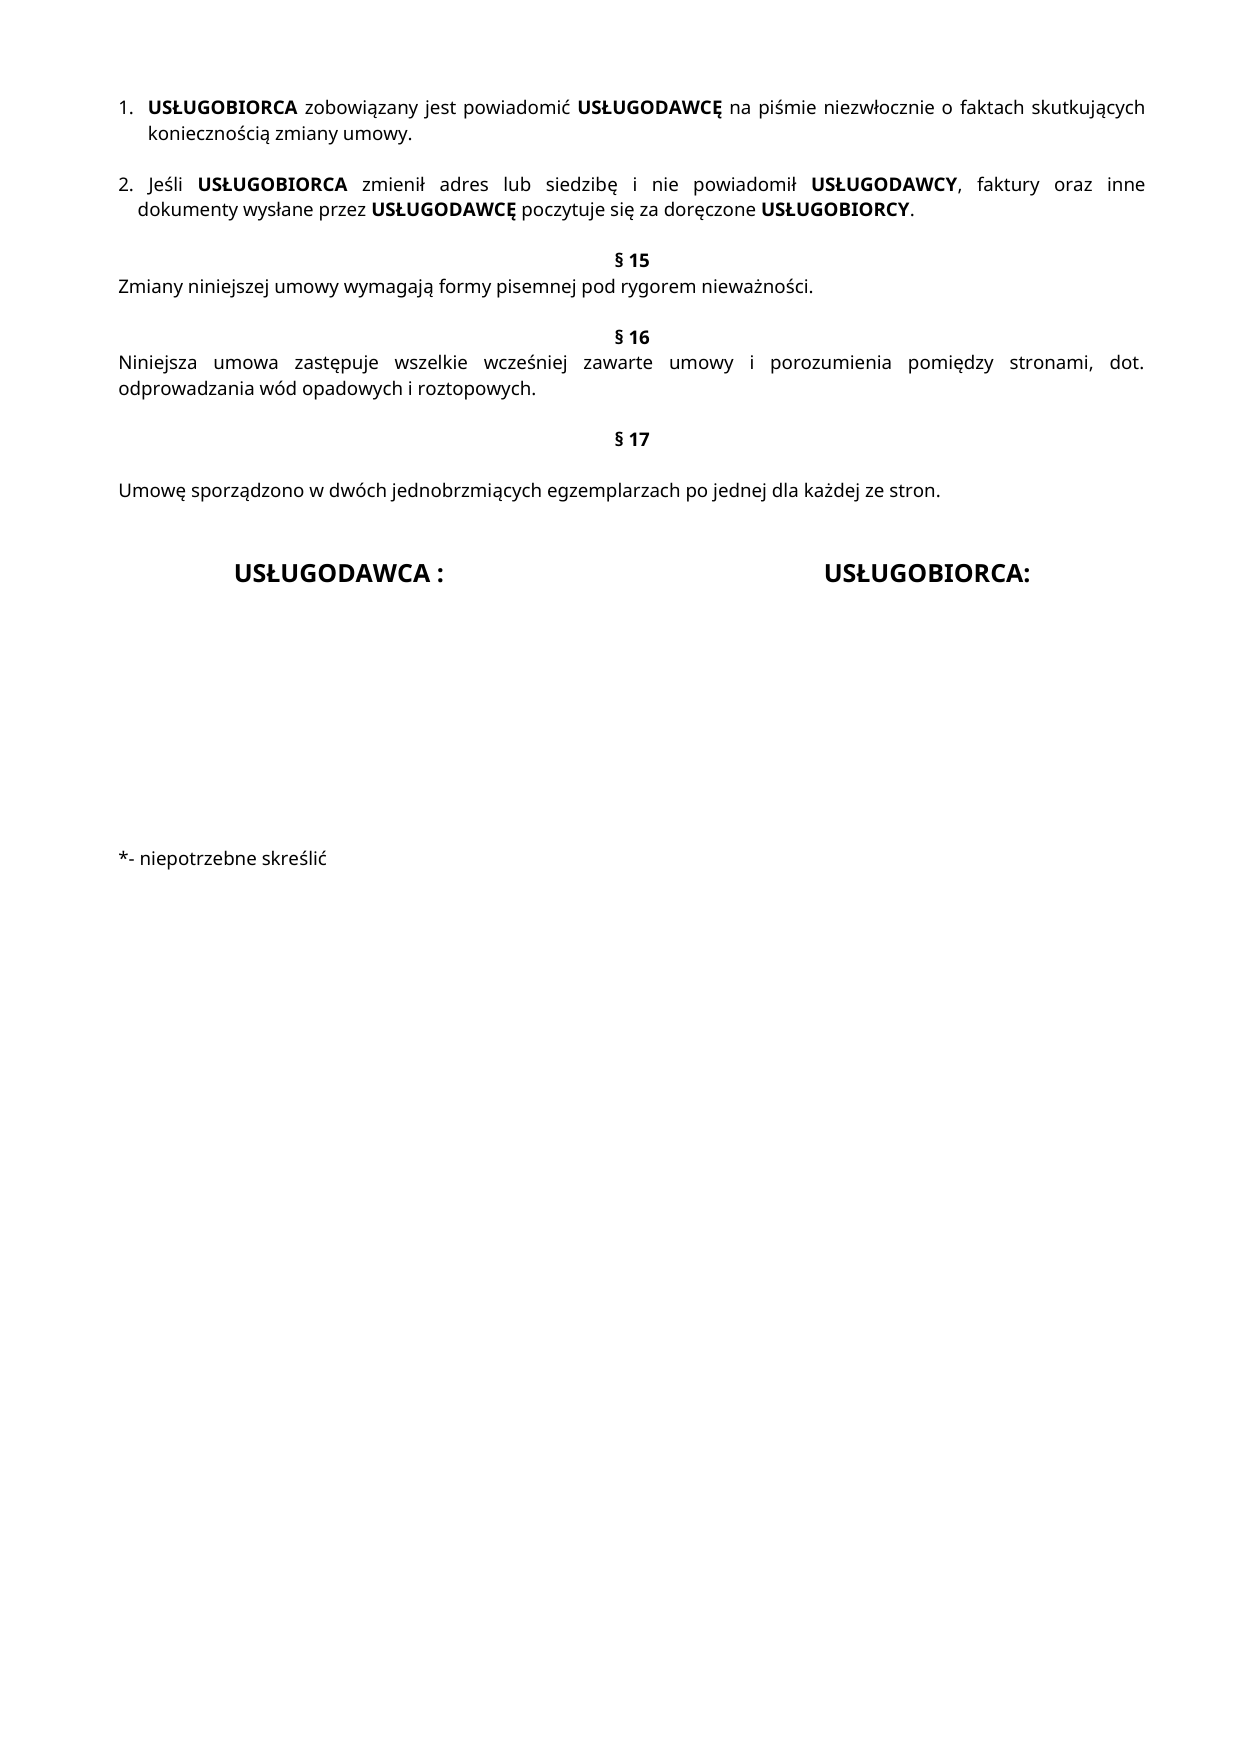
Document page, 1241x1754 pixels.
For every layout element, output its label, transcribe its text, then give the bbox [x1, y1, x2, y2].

text Niniejsza umowa zastępuje wszelkie wcześniej zawarte umowy i porozumienia pomiędzy stronami, dot. odprowadzania wód opadowych i roztopowych. [118, 350, 1146, 401]
text USŁUGODAWCA : USŁUGOBIORCA: [118, 555, 1146, 589]
text *- niepotrzebne skreślić [118, 845, 1146, 871]
text 2. Jeśli USŁUGOBIORCA zmienił adres lub siedzibę i nie powiadomił USŁUGODAWCY, faktury oraz inne dokumenty wysłane przez USŁUGODAWCĘ poczytuje się za doręczone USŁUGOBIORCY. [118, 171, 1146, 222]
text § 17 [118, 426, 1146, 452]
list USŁUGOBIORCA zobowiązany jest powiadomić USŁUGODAWCĘ na piśmie niezwłocznie o faktach skutkujących koniecznością zmiany umowy. [118, 94, 1146, 146]
text Zmiany niniejszej umowy wymagają formy pisemnej pod rygorem nieważności. [118, 273, 1146, 299]
text Umowę sporządzono w dwóch jednobrzmiących egzemplarzach po jednej dla każdej ze stron. [118, 477, 1146, 503]
text § 15 [118, 248, 1146, 273]
text § 16 [118, 324, 1146, 350]
